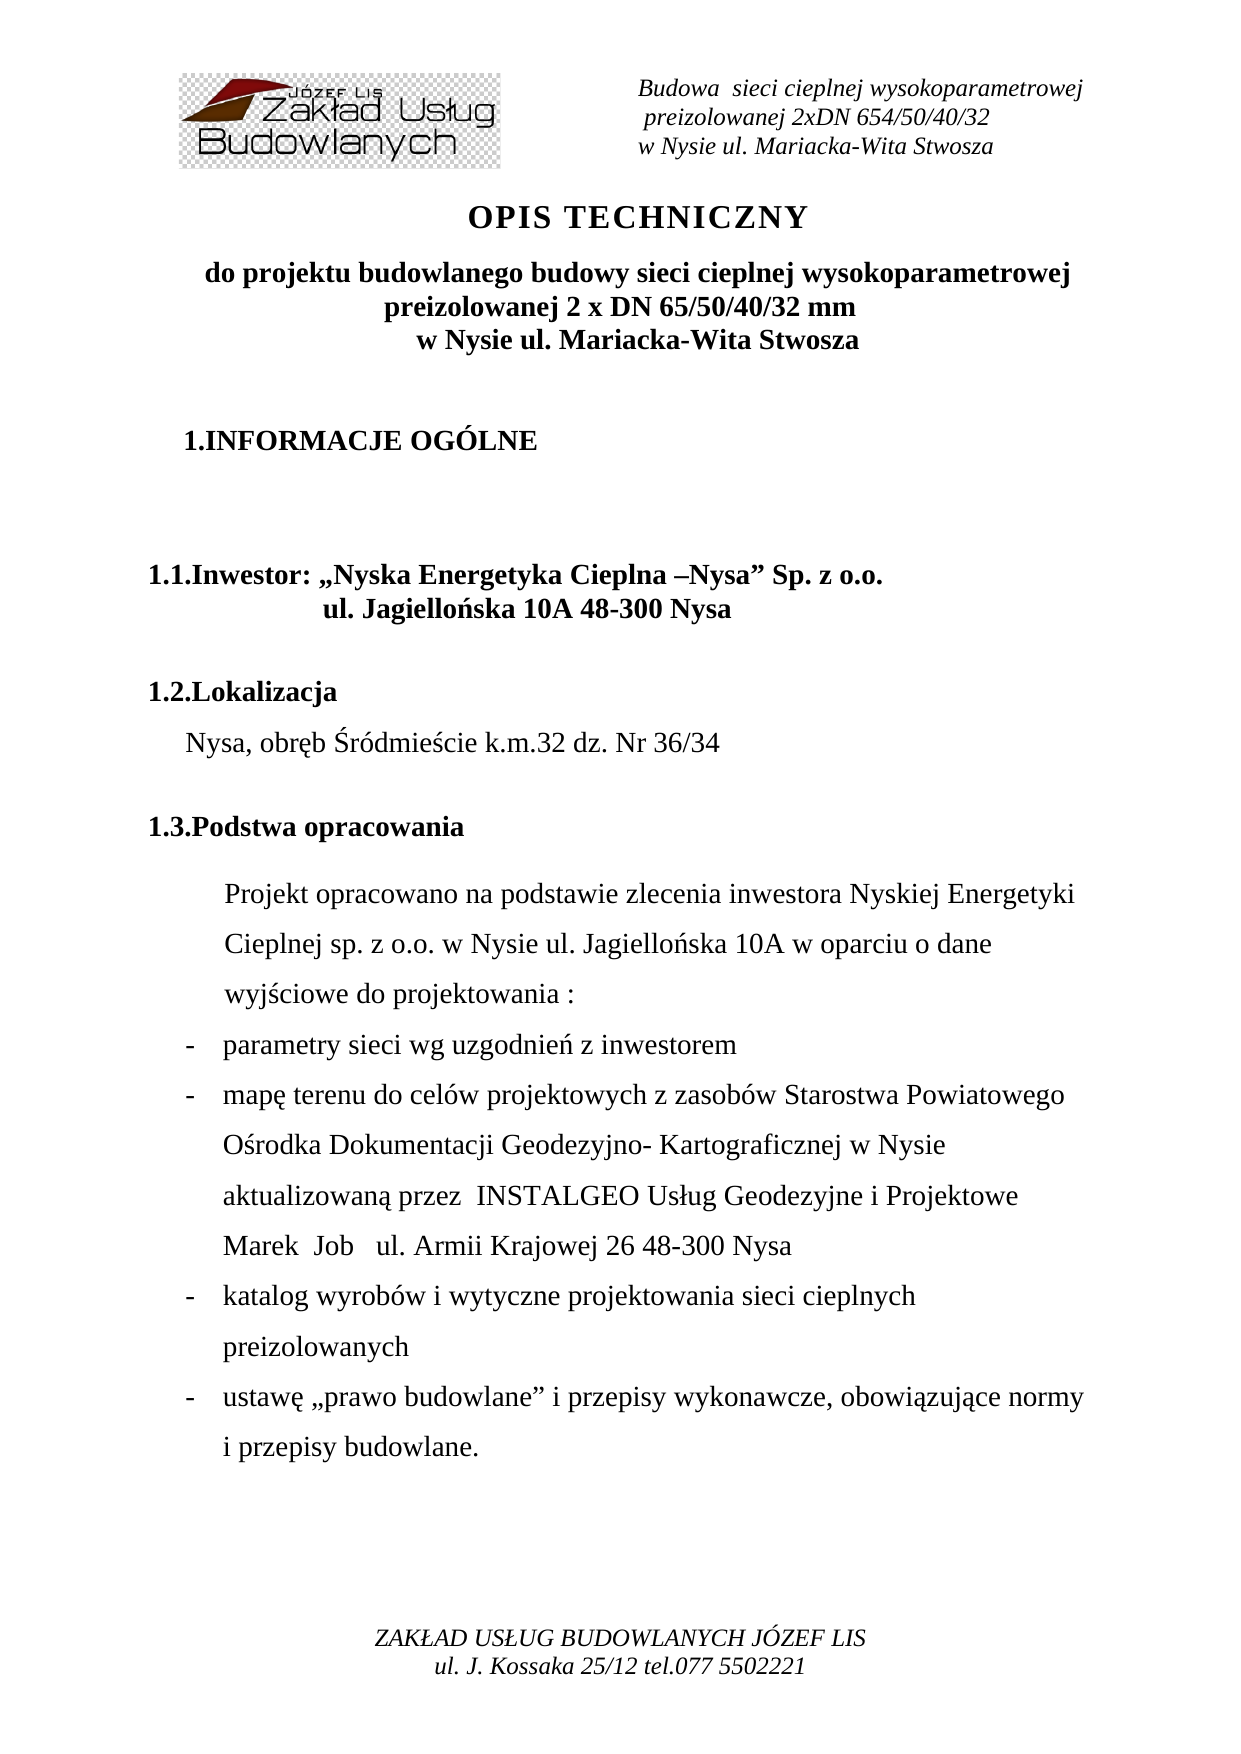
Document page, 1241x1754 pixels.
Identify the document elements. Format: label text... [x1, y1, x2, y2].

text w Nysie ul. Mariacka-Wita Stwosza [148, 322, 1093, 356]
list katalog wyrobów i wytyczne projektowania sieci cieplnych preizolowanych [185, 1278, 1093, 1362]
text do projektu budowlanego budowy sieci cieplnej wysokoparametrowej preizolowanej 2 x DN 65/50/40/32 mm [148, 255, 1093, 322]
text 1.3.Podstwa opracowania [148, 809, 1093, 842]
text ul. Jagiellońska 10A 48-300 Nysa [148, 591, 1093, 624]
text Projekt opracowano na podstawie zlecenia inwestora Nyskiej Energetyki Cieplnej sp. z o.o. w Nysie ul. Jagiellońska 10A w oparciu o dane wyjściowe do projektowania : [224, 876, 1093, 1010]
text Nysa, obręb Śródmieście k.m.32 dz. Nr 36/34 [185, 725, 1093, 758]
list ustawę „prawo budowlane” i przepisy wykonawcze, obowiązujące normy i przepisy budowlane. [185, 1379, 1093, 1463]
picture [178, 73, 501, 169]
text 1.1.Inwestor: „Nyska Energetyka Cieplna –Nysa” Sp. z o.o. [148, 557, 1093, 591]
list mapę terenu do celów projektowych z zasobów Starostwa Powiatowego Ośrodka Dokumentacji Geodezyjno- Kartograficznej w Nysie aktualizowaną przez INSTALGEO Usług Geodezyjne i Projektowe Marek Job ul. Armii Krajowej 26 48-300 Nysa [185, 1077, 1093, 1262]
title OPIS TECHNICZNY [148, 198, 1093, 236]
text 1.2.Lokalizacja [148, 674, 1093, 708]
list parametry sieci wg uzgodnień z inwestorem [185, 1027, 1093, 1060]
text 1.INFORMACJE OGÓLNE [148, 423, 1093, 457]
